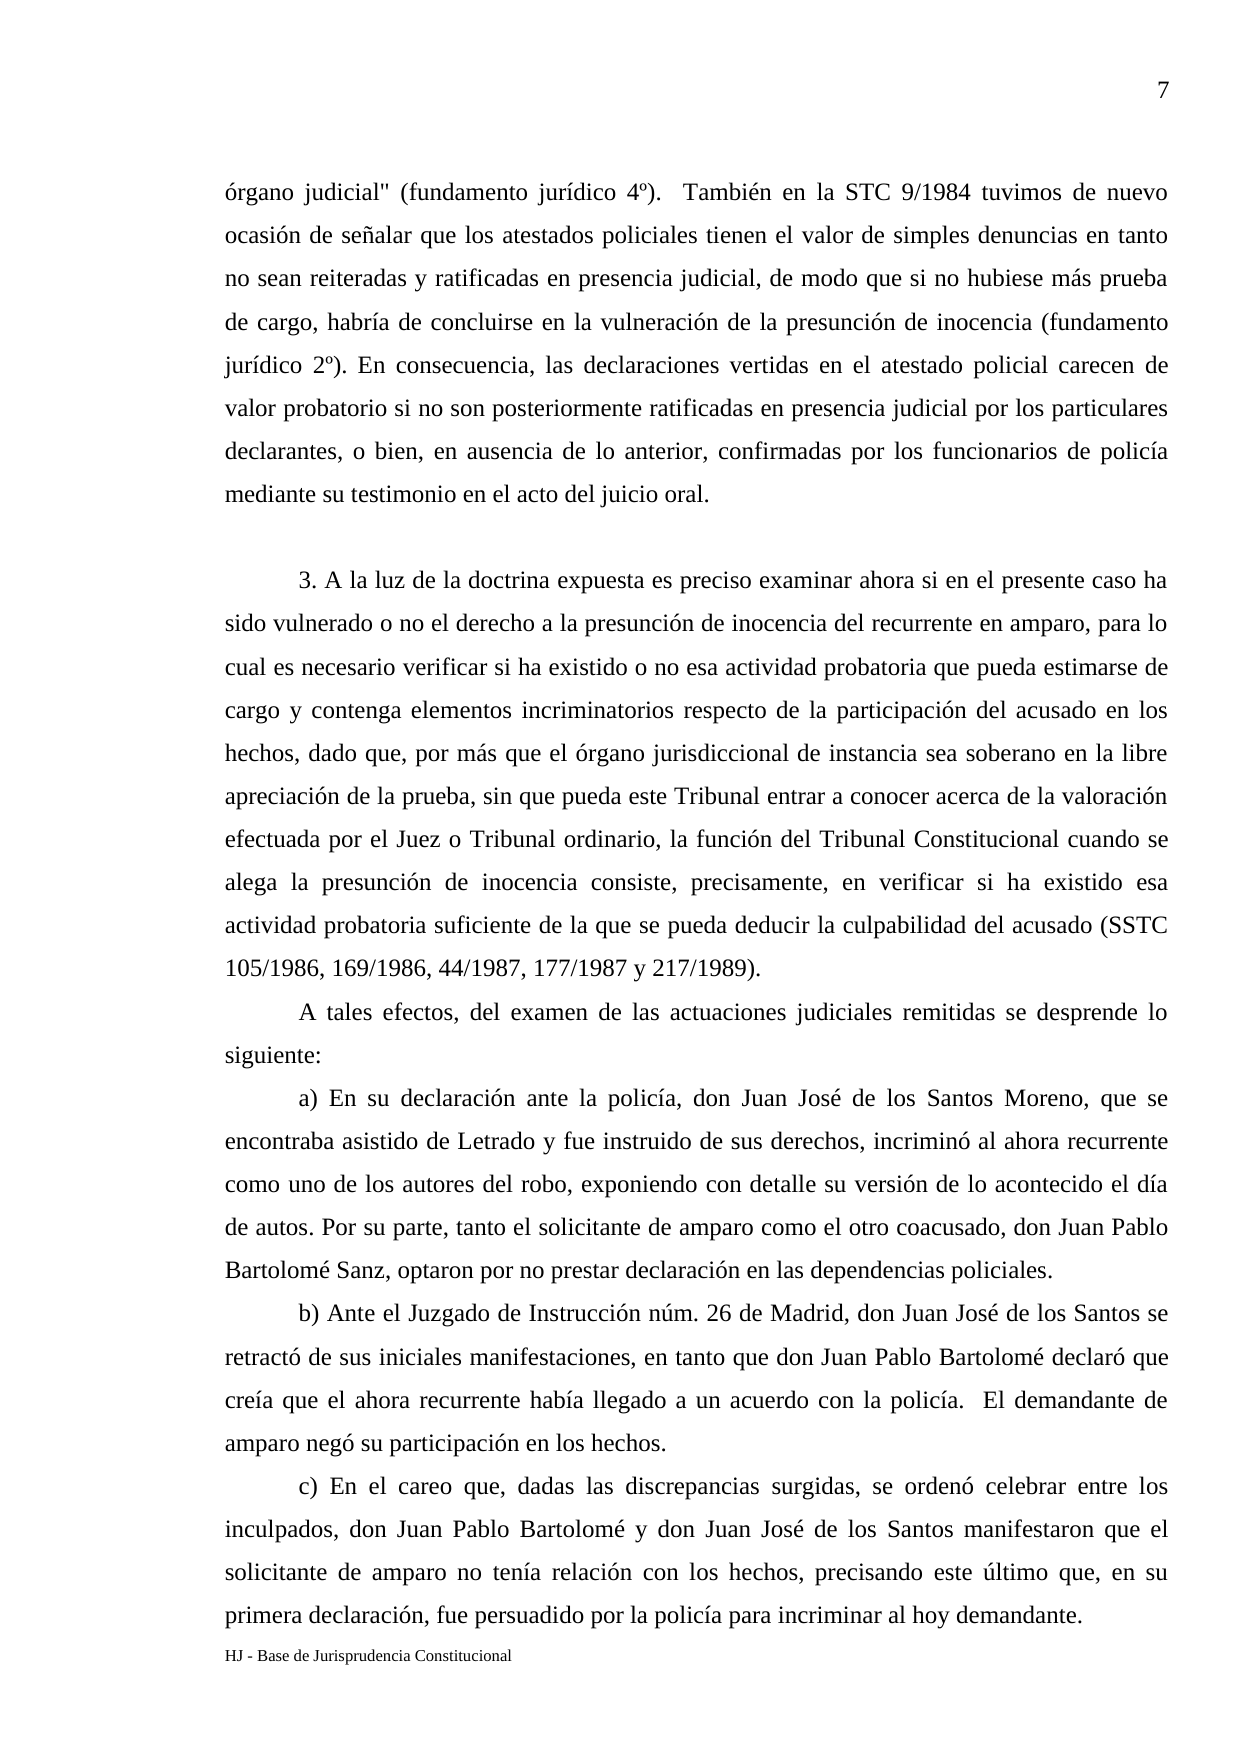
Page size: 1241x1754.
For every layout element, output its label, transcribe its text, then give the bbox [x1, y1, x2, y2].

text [224, 177, 1169, 508]
text 3. A la luz de la doctrina expuesta es preciso examinar ahora si en el presente caso ha sido vulnerado o no el derecho a la presunción de inocencia del recurrente en amparo, para lo cual es necesario verificar si ha existido o no esa actividad probatoria que pueda estimarse de cargo y contenga elementos incriminatorios respecto de la participación del acusado en los hechos, dado que, por más que el órgano jurisdiccional de instancia sea soberano en la libre apreciación de la prueba, sin que pueda este Tribunal entrar a conocer acerca de la valoración efectuada por el Juez o Tribunal ordinario, la función del Tribunal Constitucional cuando se alega la presunción de inocencia consiste, precisamente, en verificar si ha existido esa actividad probatoria suficiente de la que se pueda deducir la culpabilidad del acusado (SSTC 105/1986, 169/1986, 44/1987, 177/1987 y 217/1989). [224, 565, 1169, 982]
text a) En su declaración ante la policía, don Juan José de los Santos Moreno, que se encontraba asistido de Letrado y fue instruido de sus derechos, incriminó al ahora recurrente como uno de los autores del robo, exponiendo con detalle su versión de lo acontecido el día de autos. Por su parte, tanto el solicitante de amparo como el otro coacusado, don Juan Pablo Bartolomé Sanz, optaron por no prestar declaración en las dependencias policiales. [224, 1083, 1169, 1284]
text b) Ante el Juzgado de Instrucción núm. 26 de Madrid, don Juan José de los Santos se retractó de sus iniciales manifestaciones, en tanto que don Juan Pablo Bartolomé declaró que creía que el ahora recurrente había llegado a un acuerdo con la policía. El demandante de amparo negó su participación en los hechos. [224, 1298, 1169, 1457]
text A tales efectos, del examen de las actuaciones judiciales remitidas se desprende lo siguiente: [224, 997, 1169, 1068]
text c) En el careo que, dadas las discrepancias surgidas, se ordenó celebrar entre los inculpados, don Juan Pablo Bartolomé y don Juan José de los Santos manifestaron que el solicitante de amparo no tenía relación con los hechos, precisando este último que, en su primera declaración, fue persuadido por la policía para incriminar al hoy demandante. [224, 1471, 1169, 1629]
